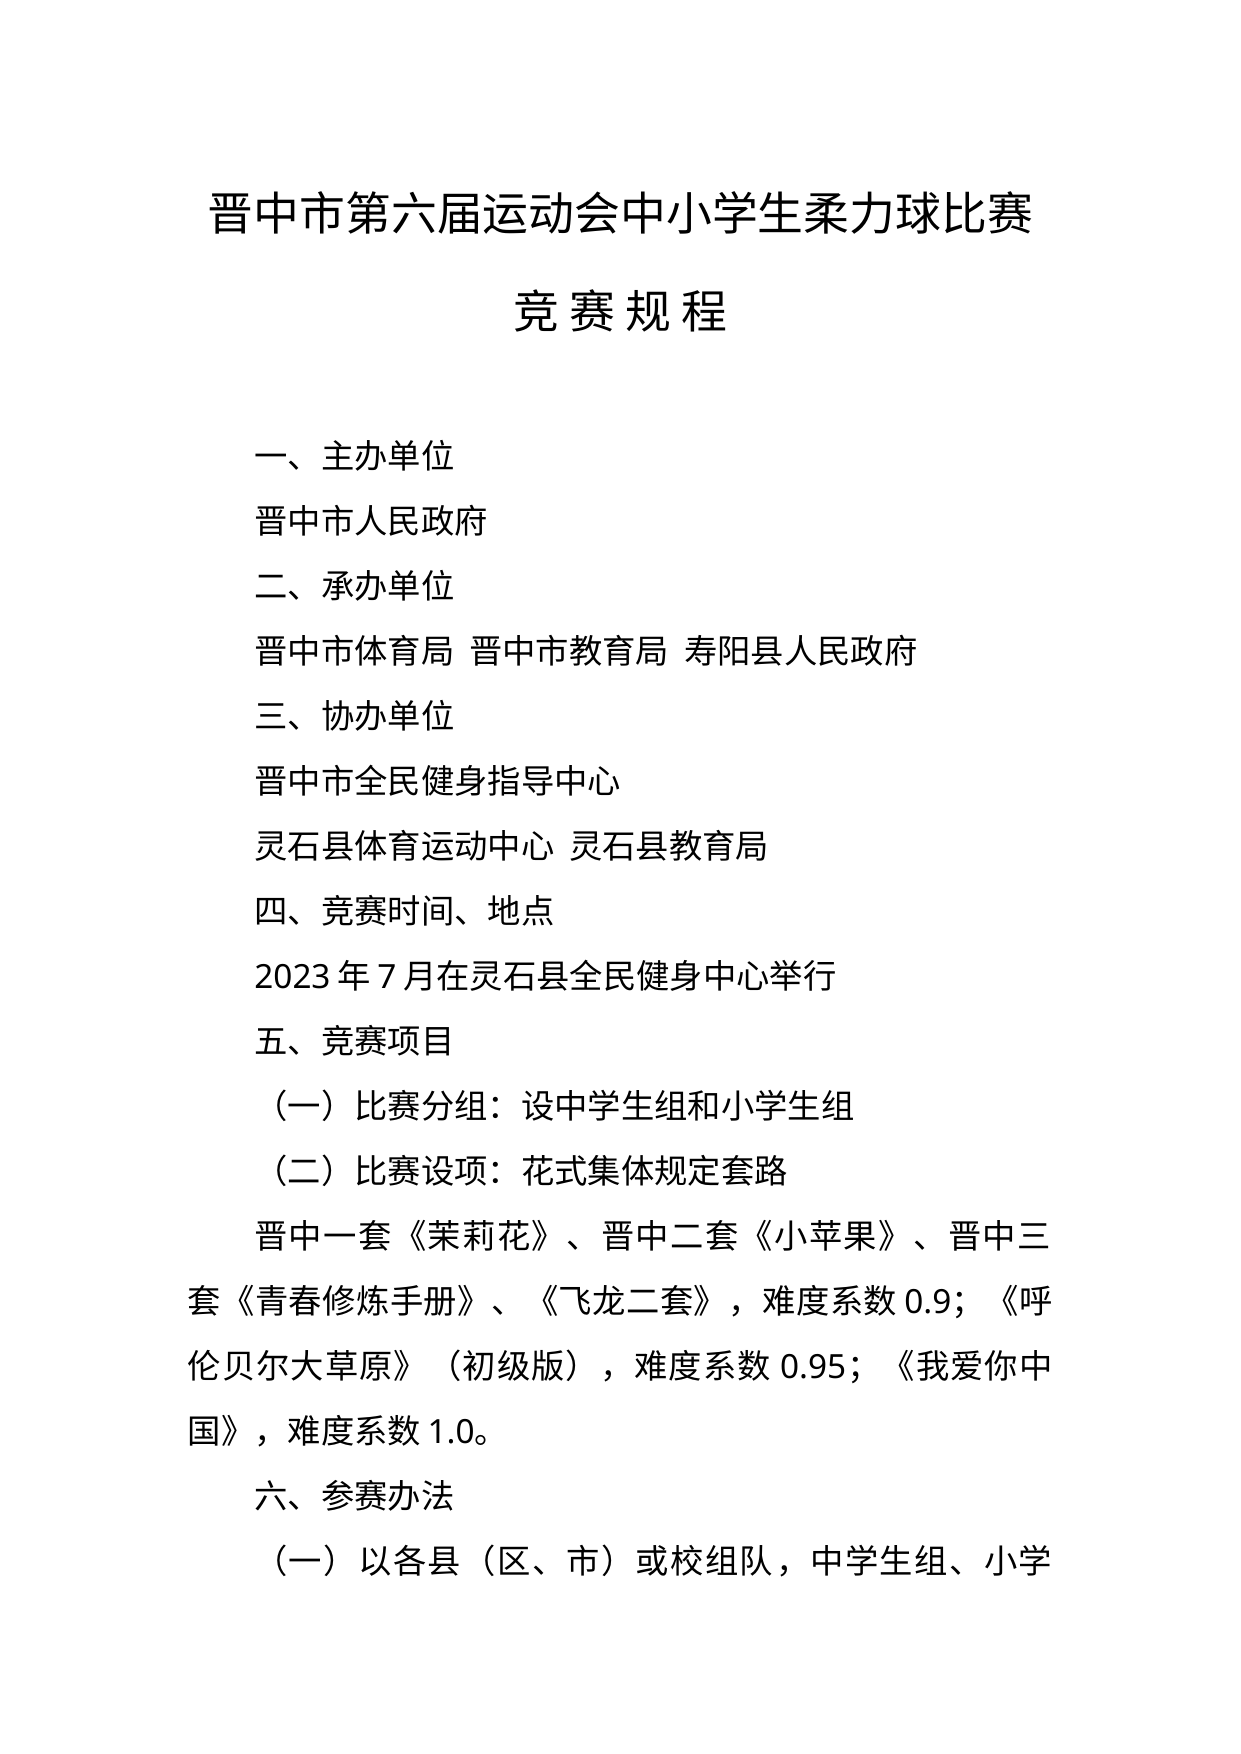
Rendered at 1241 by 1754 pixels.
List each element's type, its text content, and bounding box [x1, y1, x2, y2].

text 晋中一套《茉莉花》、晋中二套《小苹果》、晋中三套《青春修炼手册》、《飞龙二套》，难度系数0.9；《呼伦贝尔大草原》（初级版），难度系数0.95；《我爱你中国》，难度系数1.0。 [187, 1202, 1053, 1462]
text 晋中市全民健身指导中心 [187, 747, 1053, 812]
text 晋中市第六届运动会中小学生柔力球比赛 [187, 162, 1053, 259]
text （二）比赛设项：花式集体规定套路 [187, 1137, 1053, 1202]
text 六、参赛办法 [187, 1462, 1053, 1527]
text 五、竞赛项目 [187, 1007, 1053, 1072]
text 二、承办单位 [187, 552, 1053, 617]
text 灵石县体育运动中心 灵石县教育局 [187, 812, 1053, 877]
text 晋中市体育局 晋中市教育局 寿阳县人民政府 [187, 617, 1053, 682]
text 四、竞赛时间、地点 [187, 877, 1053, 942]
text （一）比赛分组：设中学生组和小学生组 [187, 1072, 1053, 1137]
text 竞 赛 规 程 [187, 259, 1053, 357]
text 晋中市人民政府 [187, 487, 1053, 552]
text 三、协办单位 [187, 682, 1053, 747]
text 2023年7月在灵石县全民健身中心举行 [187, 942, 1053, 1007]
text 一、主办单位 [187, 422, 1053, 487]
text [187, 1527, 1053, 1592]
